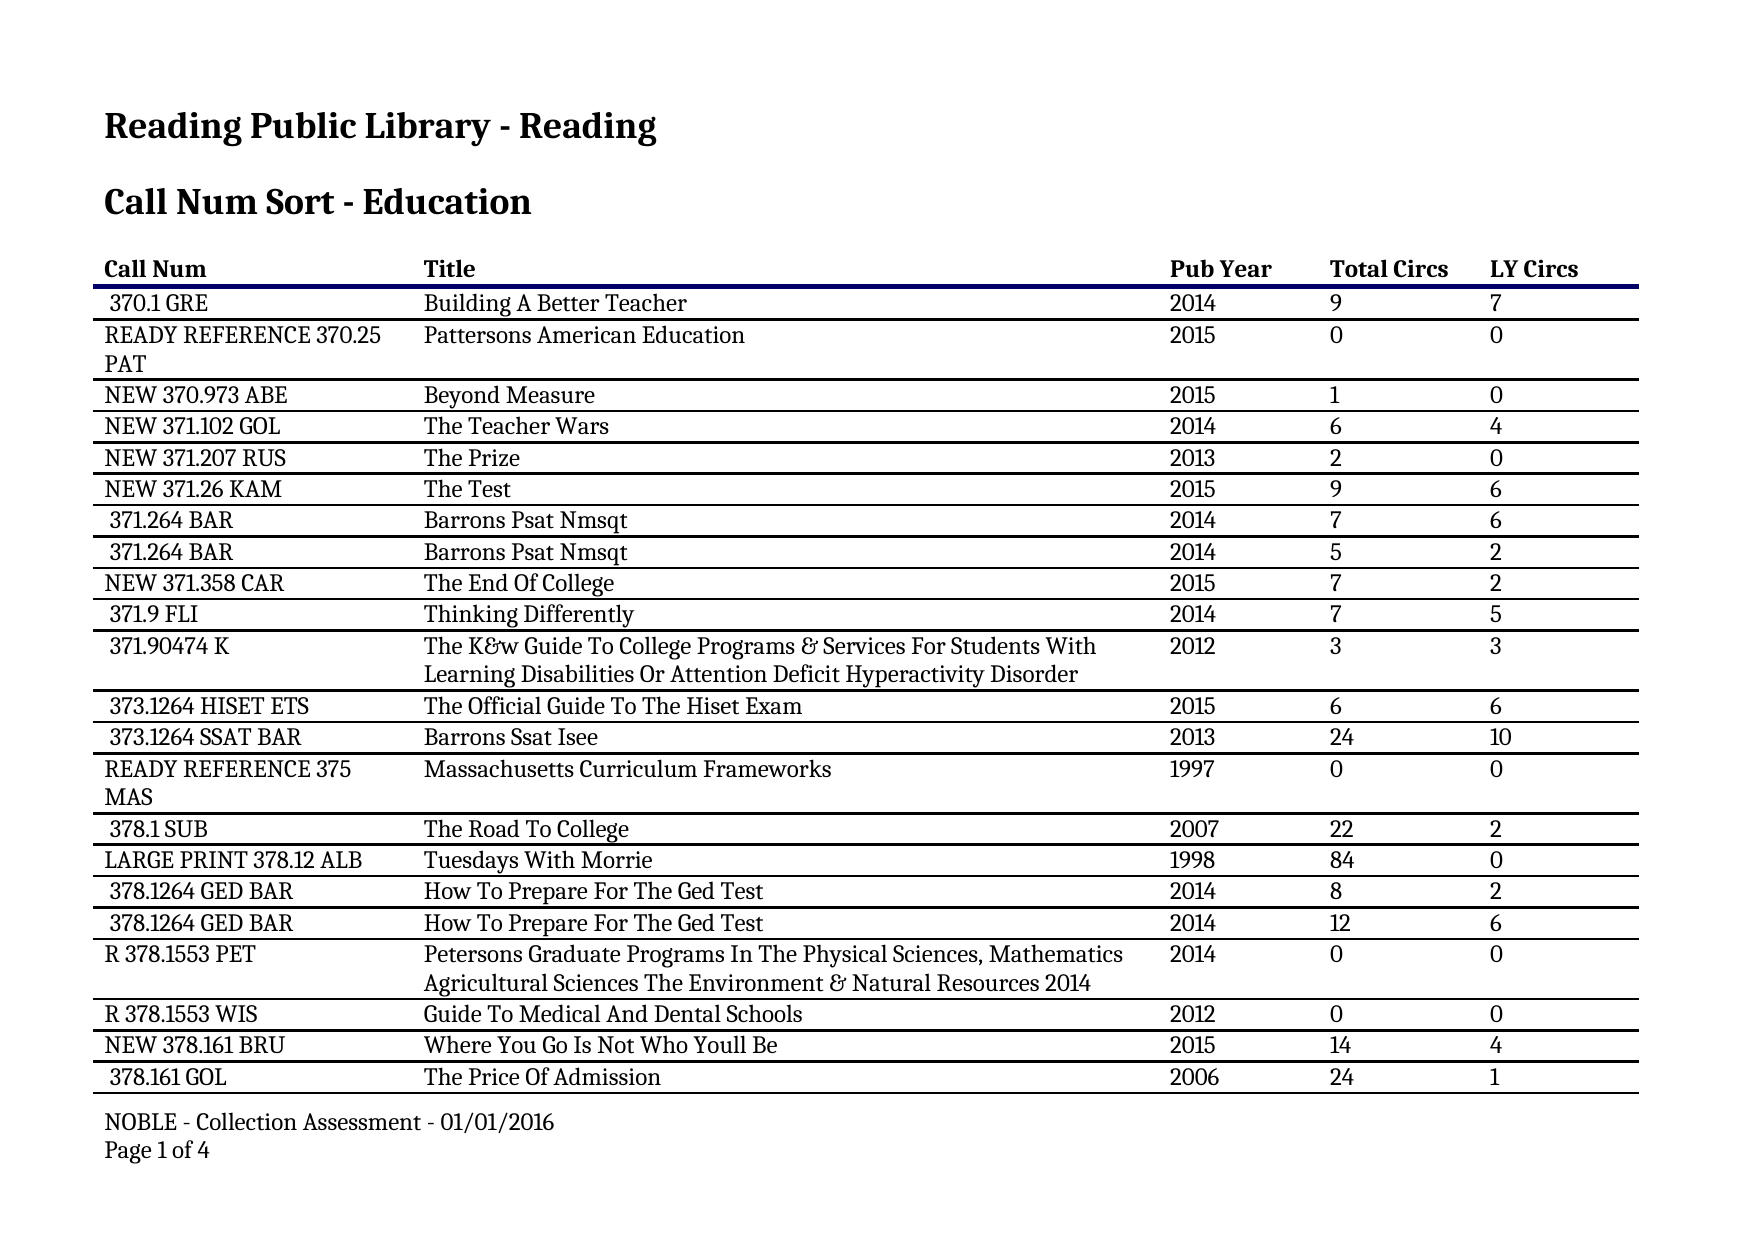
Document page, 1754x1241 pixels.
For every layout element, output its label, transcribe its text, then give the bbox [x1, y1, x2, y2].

table_cell 2015 [1159, 475, 1319, 504]
table_cell 2014 [1159, 600, 1319, 629]
table_header LY Circs [1479, 255, 1638, 284]
table_cell The Official Guide To The Hiset Exam [413, 692, 1159, 721]
table_cell 378.161 GOL [93, 1063, 412, 1092]
table_cell 0 [1479, 444, 1638, 472]
table_cell NEW 371.102 GOL [93, 412, 412, 441]
table_cell 2 [1479, 569, 1638, 598]
table_cell 4 [1479, 412, 1638, 441]
table_cell 2007 [1159, 815, 1319, 843]
table_cell 0 [1319, 321, 1478, 378]
table_cell NEW 371.26 KAM [93, 475, 412, 504]
table_cell 371.9 FLI [93, 600, 412, 629]
table_header Total Circs [1319, 255, 1478, 284]
table_cell The Price Of Admission [413, 1063, 1159, 1092]
table_cell How To Prepare For The Ged Test [413, 909, 1159, 937]
table_cell 378.1264 GED BAR [93, 877, 412, 906]
table_cell The Test [413, 475, 1159, 504]
table_cell 0 [1319, 755, 1478, 812]
table_cell 1 [1479, 1063, 1638, 1092]
table_cell 6 [1319, 692, 1478, 721]
table_cell Thinking Differently [413, 600, 1159, 629]
table_cell 24 [1319, 1063, 1478, 1092]
table_cell NEW 371.358 CAR [93, 569, 412, 598]
table_cell 24 [1319, 723, 1478, 752]
table_cell 2014 [1159, 538, 1319, 566]
table_cell 2014 [1159, 909, 1319, 937]
table_cell 7 [1479, 289, 1638, 318]
table_cell 84 [1319, 846, 1478, 875]
table_cell 2014 [1159, 506, 1319, 535]
table_cell NEW 378.161 BRU [93, 1032, 412, 1060]
table_cell 14 [1319, 1032, 1478, 1060]
table_cell 22 [1319, 815, 1478, 843]
table_cell 3 [1319, 632, 1478, 689]
table_cell READY REFERENCE 370.25 PAT [93, 321, 412, 378]
table_header Pub Year [1159, 255, 1319, 284]
table_cell Pattersons American Education [413, 321, 1159, 378]
table_cell 2015 [1159, 569, 1319, 598]
table_cell 6 [1479, 692, 1638, 721]
table_cell 2 [1479, 877, 1638, 906]
table_cell The Prize [413, 444, 1159, 472]
table_cell The Teacher Wars [413, 412, 1159, 441]
table_cell 1 [1319, 381, 1478, 409]
table_cell The Road To College [413, 815, 1159, 843]
table_cell 6 [1479, 475, 1638, 504]
table_cell 9 [1319, 475, 1478, 504]
table_cell 2012 [1159, 632, 1319, 689]
table_cell 0 [1479, 940, 1638, 997]
table_cell The End Of College [413, 569, 1159, 598]
table_cell 6 [1479, 506, 1638, 535]
table_cell 0 [1319, 940, 1478, 997]
table_cell 1997 [1159, 755, 1319, 812]
table_cell 3 [1479, 632, 1638, 689]
table_cell 0 [1479, 1000, 1638, 1029]
text Reading Public Library - Reading [104, 105, 1650, 148]
table_cell 5 [1479, 600, 1638, 629]
table_cell 2014 [1159, 412, 1319, 441]
table_cell 378.1 SUB [93, 815, 412, 843]
table_cell 8 [1319, 877, 1478, 906]
table_cell 7 [1319, 600, 1478, 629]
table_cell 371.264 BAR [93, 506, 412, 535]
table_cell 371.90474 K [93, 632, 412, 689]
table_cell Guide To Medical And Dental Schools [413, 1000, 1159, 1029]
table_cell 5 [1319, 538, 1478, 566]
table_cell 0 [1479, 321, 1638, 378]
table_cell 2013 [1159, 444, 1319, 472]
table_cell Beyond Measure [413, 381, 1159, 409]
table_cell The K&w Guide To College Programs & Services For Students With Learning Disabilities Or Attention Deficit Hyperactivity Disorder [413, 632, 1159, 689]
table_cell R 378.1553 WIS [93, 1000, 412, 1029]
table_cell 2015 [1159, 321, 1319, 378]
table_cell 12 [1319, 909, 1478, 937]
table_cell 7 [1319, 506, 1478, 535]
table_cell 1998 [1159, 846, 1319, 875]
table_cell 2 [1479, 538, 1638, 566]
table_cell 6 [1319, 412, 1478, 441]
table_cell 373.1264 SSAT BAR [93, 723, 412, 752]
table_cell NEW 370.973 ABE [93, 381, 412, 409]
table_cell 378.1264 GED BAR [93, 909, 412, 937]
table_cell 2006 [1159, 1063, 1319, 1092]
table_cell Barrons Psat Nmsqt [413, 538, 1159, 566]
table_cell 371.264 BAR [93, 538, 412, 566]
table_header Title [413, 255, 1159, 284]
table_cell 0 [1479, 846, 1638, 875]
table_cell 2015 [1159, 692, 1319, 721]
table_cell 2 [1319, 444, 1478, 472]
table_cell 2015 [1159, 381, 1319, 409]
table_cell 2 [1479, 815, 1638, 843]
table_cell 4 [1479, 1032, 1638, 1060]
table_cell 370.1 GRE [93, 289, 412, 318]
table_cell R 378.1553 PET [93, 940, 412, 997]
table_cell 0 [1479, 755, 1638, 812]
table_cell 2012 [1159, 1000, 1319, 1029]
table_cell Massachusetts Curriculum Frameworks [413, 755, 1159, 812]
table_cell Where You Go Is Not Who Youll Be [413, 1032, 1159, 1060]
text Call Num Sort - Education [104, 181, 1650, 224]
table_cell 2014 [1159, 940, 1319, 997]
table_cell READY REFERENCE 375 MAS [93, 755, 412, 812]
table_cell NEW 371.207 RUS [93, 444, 412, 472]
table_cell 373.1264 HISET ETS [93, 692, 412, 721]
table_cell 0 [1319, 1000, 1478, 1029]
table_header Call Num [93, 255, 412, 284]
table_cell 9 [1319, 289, 1478, 318]
table_cell 10 [1479, 723, 1638, 752]
table_cell Petersons Graduate Programs In The Physical Sciences, Mathematics Agricultural Sciences The Environment & Natural Resources 2014 [413, 940, 1159, 997]
table_cell LARGE PRINT 378.12 ALB [93, 846, 412, 875]
table_cell Barrons Psat Nmsqt [413, 506, 1159, 535]
table_cell 0 [1479, 381, 1638, 409]
table_cell 2014 [1159, 877, 1319, 906]
table_cell Tuesdays With Morrie [413, 846, 1159, 875]
table_cell Building A Better Teacher [413, 289, 1159, 318]
table_cell 2013 [1159, 723, 1319, 752]
table_cell How To Prepare For The Ged Test [413, 877, 1159, 906]
table_cell Barrons Ssat Isee [413, 723, 1159, 752]
table_cell 7 [1319, 569, 1478, 598]
table_cell 2015 [1159, 1032, 1319, 1060]
table_cell 6 [1479, 909, 1638, 937]
table_cell 2014 [1159, 289, 1319, 318]
